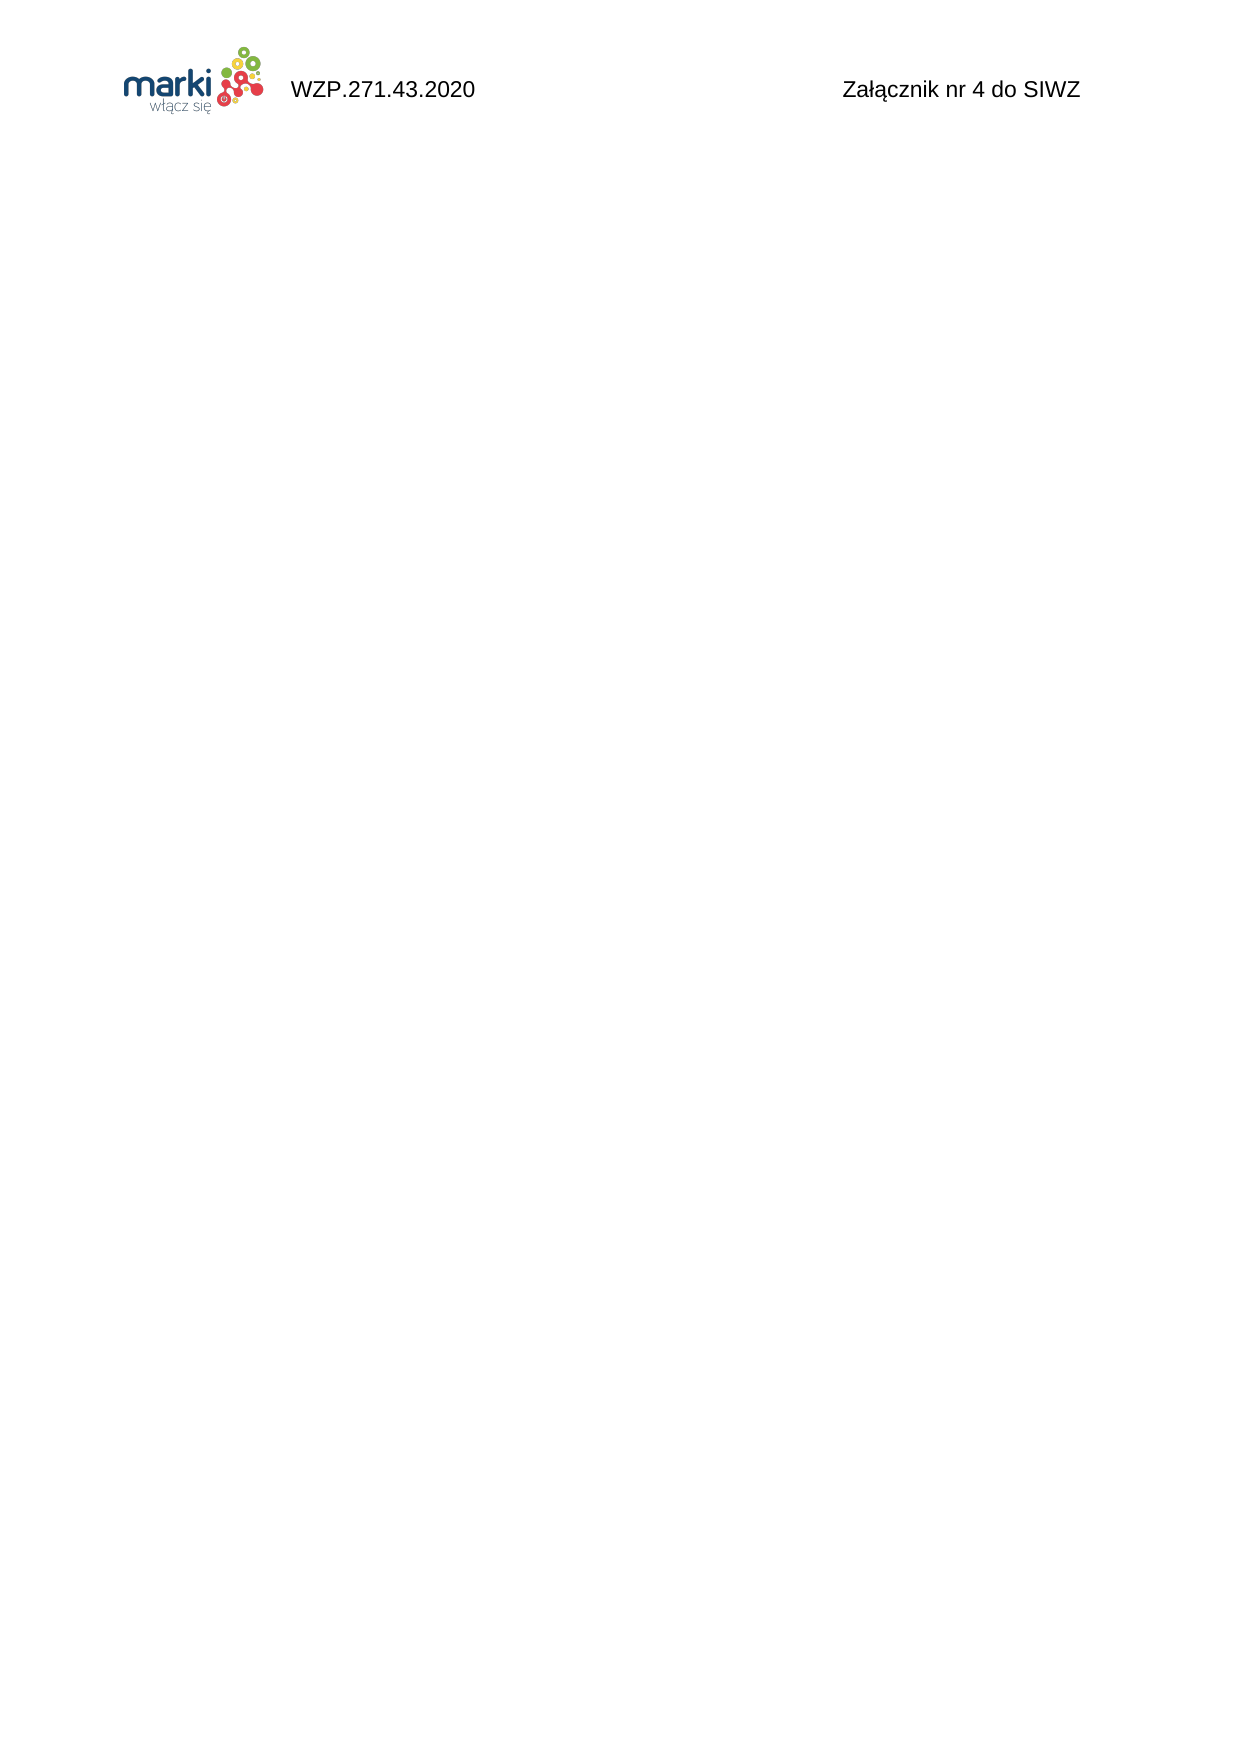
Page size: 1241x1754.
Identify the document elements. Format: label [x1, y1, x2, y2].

picture [100, 17, 288, 149]
